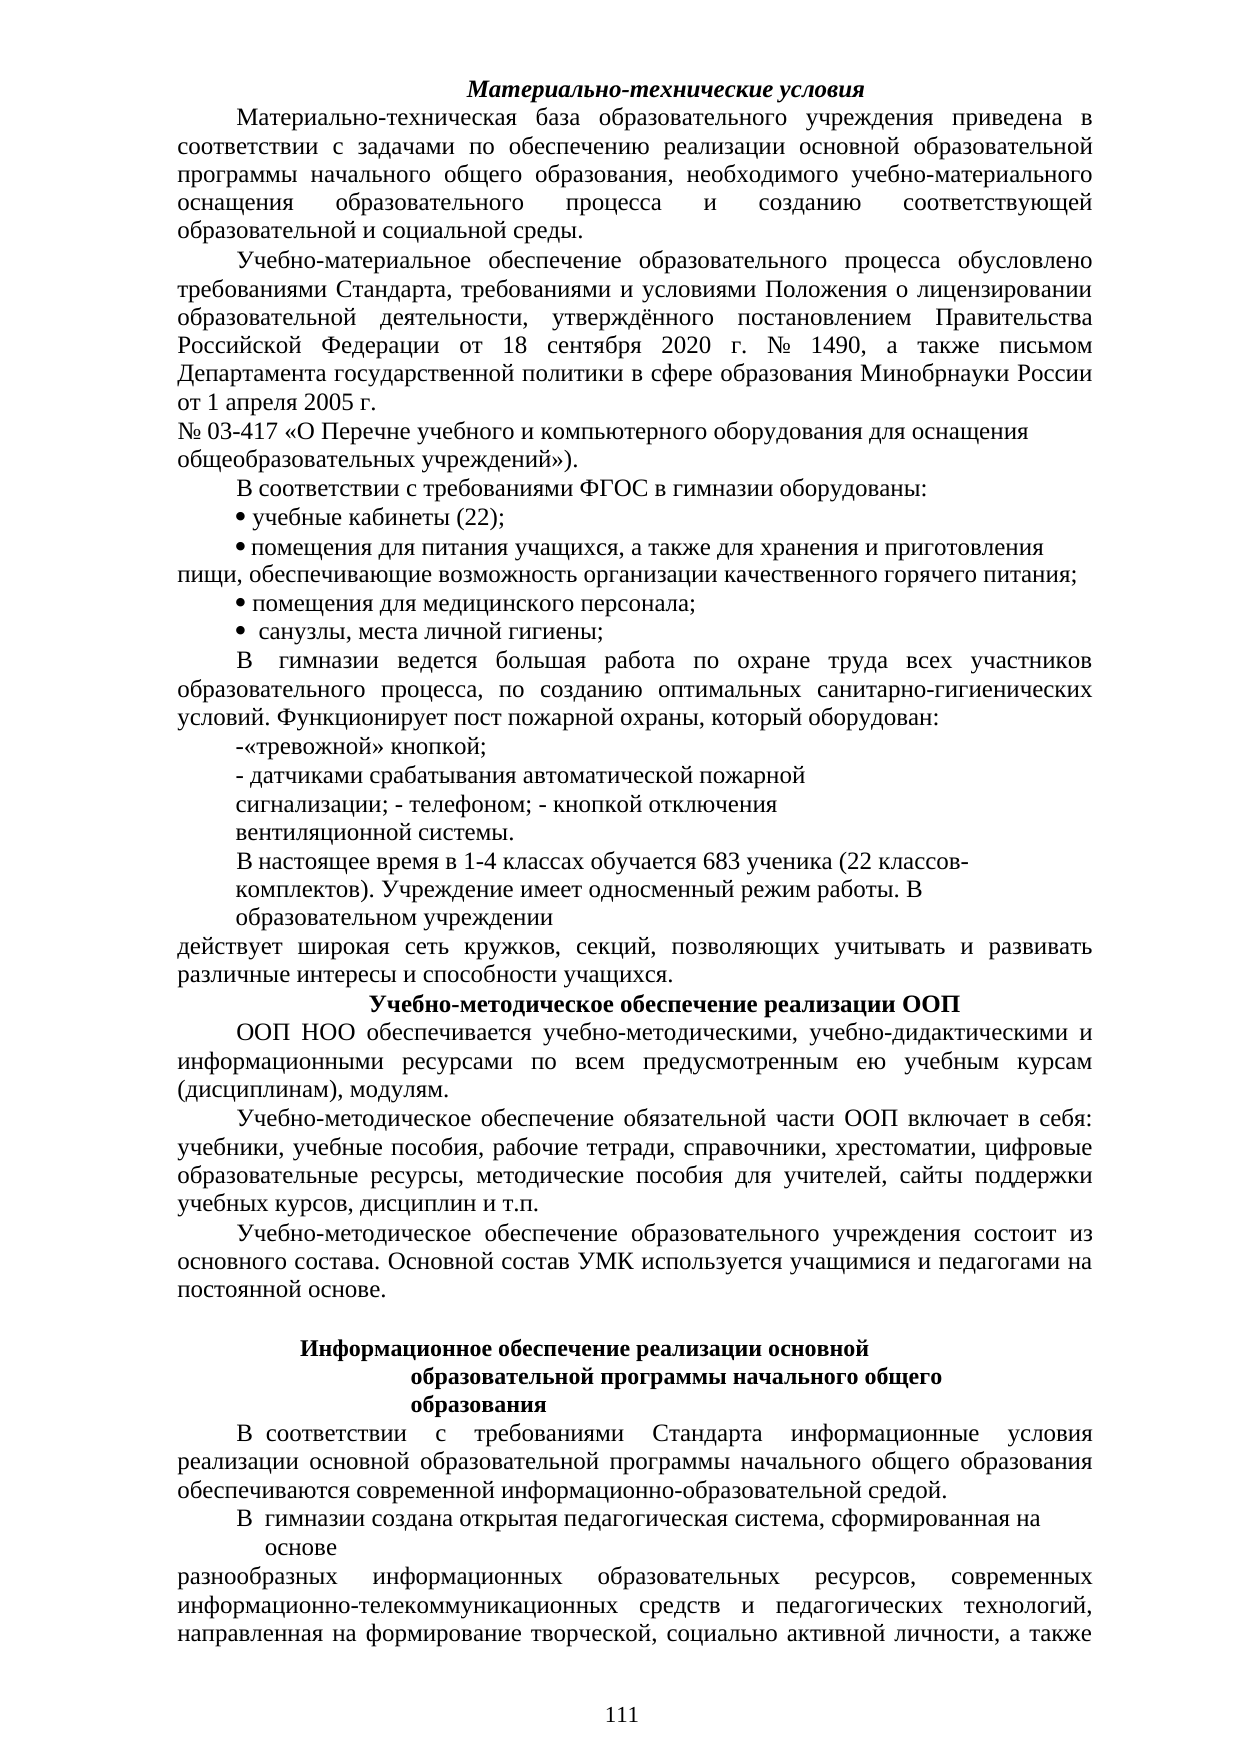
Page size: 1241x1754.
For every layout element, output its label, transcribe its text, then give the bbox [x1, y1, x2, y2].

list соответствии с требованиями ФГОС в гимназии оборудованы: [236, 473, 1093, 502]
text -«тревожной» кнопкой; [235, 731, 1093, 760]
list соответствии с требованиями Стандарта информационные условия реализации основной образовательной программы начального общего образования обеспечиваются современной информационно-образовательной средой. [177, 1419, 1093, 1503]
list настоящее время в 1-4 классах обучается 683 ученика (22 классов-комплектов). Учреждение имеет односменный режим работы. В образовательном учреждении [235, 847, 1091, 931]
list помещения для медицинского персонала; [236, 588, 1093, 617]
list учебные кабинеты (22); [236, 502, 1093, 531]
list 03-417 «О Перечне учебного и компьютерного оборудования для оснащения общеобразовательных учреждений»). [177, 417, 1093, 473]
text Учебно-методическое обеспечение обязательной части ООП включает в себя: учебники, учебные пособия, рабочие тетради, справочники, хрестоматии, цифровые образовательные ресурсы, методические пособия для учителей, сайты поддержки учебных курсов, дисциплин и т.п. [177, 1104, 1093, 1217]
text - датчиками срабатывания автоматической пожарной сигнализации; - телефоном; - кнопкой отключения вентиляционной системы. [235, 761, 902, 846]
text Учебно-материальное обеспечение образовательного процесса обусловлено требованиями Стандарта, требованиями и условиями Положения о лицензировании образовательной деятельности, утверждённого постановлением Правительства Российской Федерации от 18 сентября 2020 г. № 1490, а также письмом Департамента государственной политики в сфере образования Минобрнауки России от 1 апреля 2005 г. [177, 246, 1093, 416]
text Учебно-методическое обеспечение образовательного учреждения состоит из основного состава. Основной состав УМК используется учащимися и педагогами на постоянной основе. [177, 1218, 1093, 1303]
list помещения для питания учащихся, а также для хранения и приготовления пищи, обеспечивающие возможность организации качественного горячего питания; [177, 534, 1093, 588]
text ООП НОО обеспечивается учебно-методическими, учебно-дидактическими и информационными ресурсами по всем предусмотренным ею учебным курсам (дисциплинам), модулям. [177, 1018, 1093, 1103]
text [177, 1562, 1093, 1647]
list санузлы, места личной гигиены; [236, 617, 1093, 645]
text Материально-технические условия [467, 74, 1093, 103]
text действует широкая сеть кружков, секций, позволяющих учитывать и развивать различные интересы и способности учащихся. [177, 932, 1093, 988]
text Информационное обеспечение реализации основной образовательной программы начального общего образования [300, 1334, 1029, 1418]
list гимназии ведется большая работа по охране труда всех участников образовательного процесса, по созданию оптимальных санитарно-гигиенических условий. Функционирует пост пожарной охраны, который оборудован: [177, 646, 1093, 731]
list гимназии создана открытая педагогическая система, сформированная на основе [236, 1503, 1093, 1561]
text Учебно-методическое обеспечение реализации ООП [150, 989, 1179, 1017]
text Материально-техническая база образовательного учреждения приведена в соответствии с задачами по обеспечению реализации основной образовательной программы начального общего образования, необходимого учебно-материального оснащения образовательного процесса и созданию соответствующей образовательной и социальной среды. [177, 103, 1093, 244]
